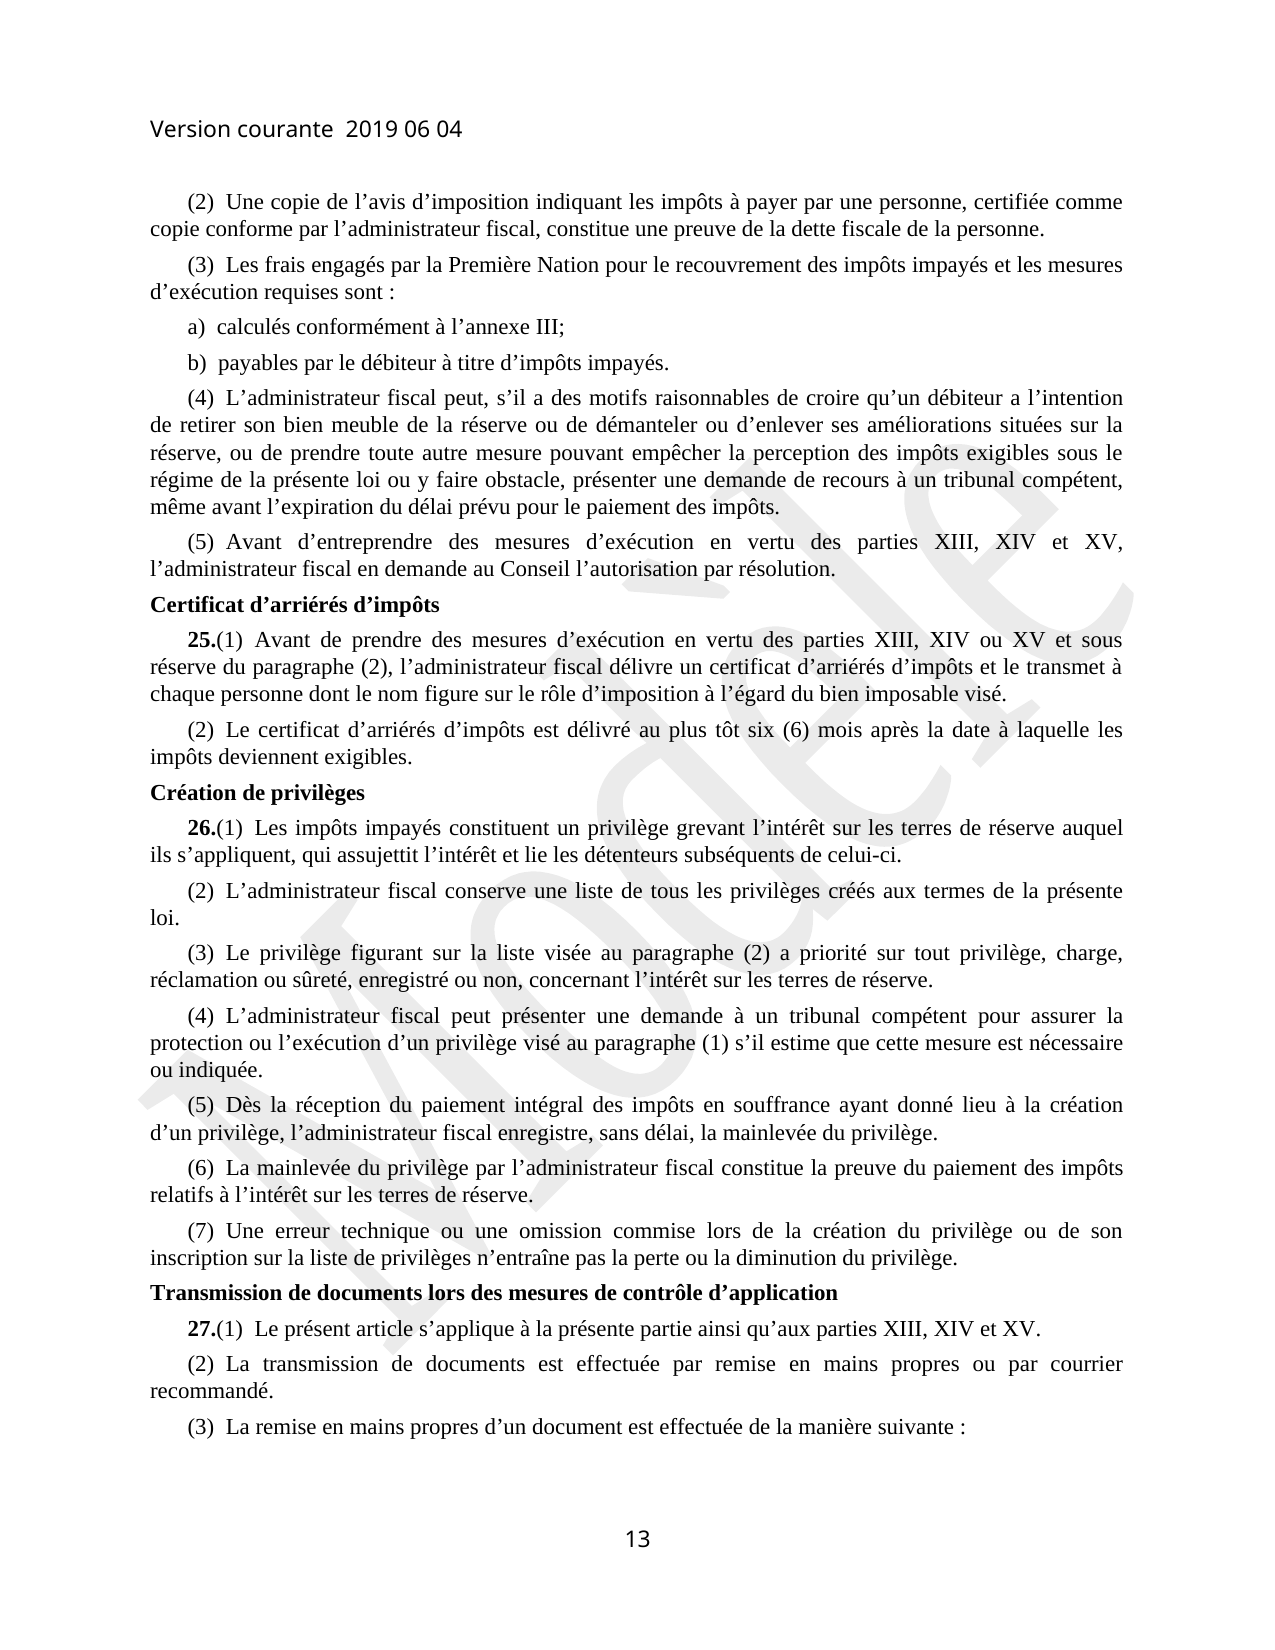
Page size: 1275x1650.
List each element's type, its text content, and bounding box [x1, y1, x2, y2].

text (2) Le certificat d’arriérés d’impôts est délivré au plus tôt six (6) mois après la date à laquelle les impôts deviennent exigibles. [150, 715, 1125, 769]
text (2) L’administrateur fiscal conserve une liste de tous les privilèges créés aux termes de la présente loi. [150, 876, 1125, 930]
text (4) L’administrateur fiscal peut, s’il a des motifs raisonnables de croire qu’un débiteur a l’intention de retirer son bien meuble de la réserve ou de démanteler ou d’enlever ses améliorations situées sur la réserve, ou de prendre toute autre mesure pouvant empêcher la perception des impôts exigibles sous le régime de la présente loi ou y faire obstacle, présenter une demande de recours à un tribunal compétent, même avant l’expiration du délai prévu pour le paiement des impôts. [150, 384, 1125, 519]
text (2) Une copie de l’avis d’imposition indiquant les impôts à payer par une personne, certifiée comme copie conforme par l’administrateur fiscal, constitue une preuve de la dette fiscale de la personne. [150, 187, 1125, 242]
text 25.(1) Avant de prendre des mesures d’exécution en vertu des parties XIII, XIV ou XV et sous réserve du paragraphe (2), l’administrateur fiscal délivre un certificat d’arriérés d’impôts et le transmet à chaque personne dont le nom figure sur le rôle d’imposition à l’égard du bien imposable visé. [150, 626, 1125, 707]
text (6) La mainlevée du privilège par l’administrateur fiscal constitue la preuve du paiement des impôts relatifs à l’intérêt sur les terres de réserve. [150, 1153, 1125, 1208]
text (7) Une erreur technique ou une omission commise lors de la création du privilège ou de son inscription sur la liste de privilèges n’entraîne pas la perte ou la diminution du privilège. [150, 1216, 1125, 1270]
text 27.(1) Le présent article s’applique à la présente partie ainsi qu’aux parties XIII, XIV et XV. [150, 1314, 1125, 1341]
text (2) La transmission de documents est effectuée par remise en mains propres ou par courrier recommandé. [150, 1349, 1125, 1404]
text a) calculés conformément à l’annexe III; [150, 313, 1125, 340]
text (3) Le privilège figurant sur la liste visée au paragraphe (2) a priorité sur tout privilège, charge, réclamation ou sûreté, enregistré ou non, concernant l’intérêt sur les terres de réserve. [150, 938, 1125, 993]
text (5) Dès la réception du paiement intégral des impôts en souffrance ayant donné lieu à la création d’un privilège, l’administrateur fiscal enregistre, sans délai, la mainlevée du privilège. [150, 1091, 1125, 1145]
text (5) Avant d’entreprendre des mesures d’exécution en vertu des parties XIII, XIV et XV, l’administrateur fiscal en demande au Conseil l’autorisation par résolution. [150, 528, 1125, 582]
text (3) Les frais engagés par la Première Nation pour le recouvrement des impôts impayés et les mesures d’exécution requises sont : [150, 250, 1125, 304]
text 26.(1) Les impôts impayés constituent un privilège grevant l’intérêt sur les terres de réserve auquel ils s’appliquent, qui assujettit l’intérêt et lie les détenteurs subséquents de celui-ci. [150, 813, 1125, 867]
text (3) La remise en mains propres d’un document est effectuée de la manière suivante : [150, 1412, 1125, 1439]
text Transmission de documents lors des mesures de contrôle d’application [150, 1279, 1125, 1306]
text Création de privilèges [150, 778, 1125, 805]
text (4) L’administrateur fiscal peut présenter une demande à un tribunal compétent pour assurer la protection ou l’exécution d’un privilège visé au paragraphe (1) s’il estime que cette mesure est nécessaire ou indiquée. [150, 1001, 1125, 1082]
text b) payables par le débiteur à titre d’impôts impayés. [150, 348, 1125, 375]
text Certificat d’arriérés d’impôts [150, 590, 1125, 617]
